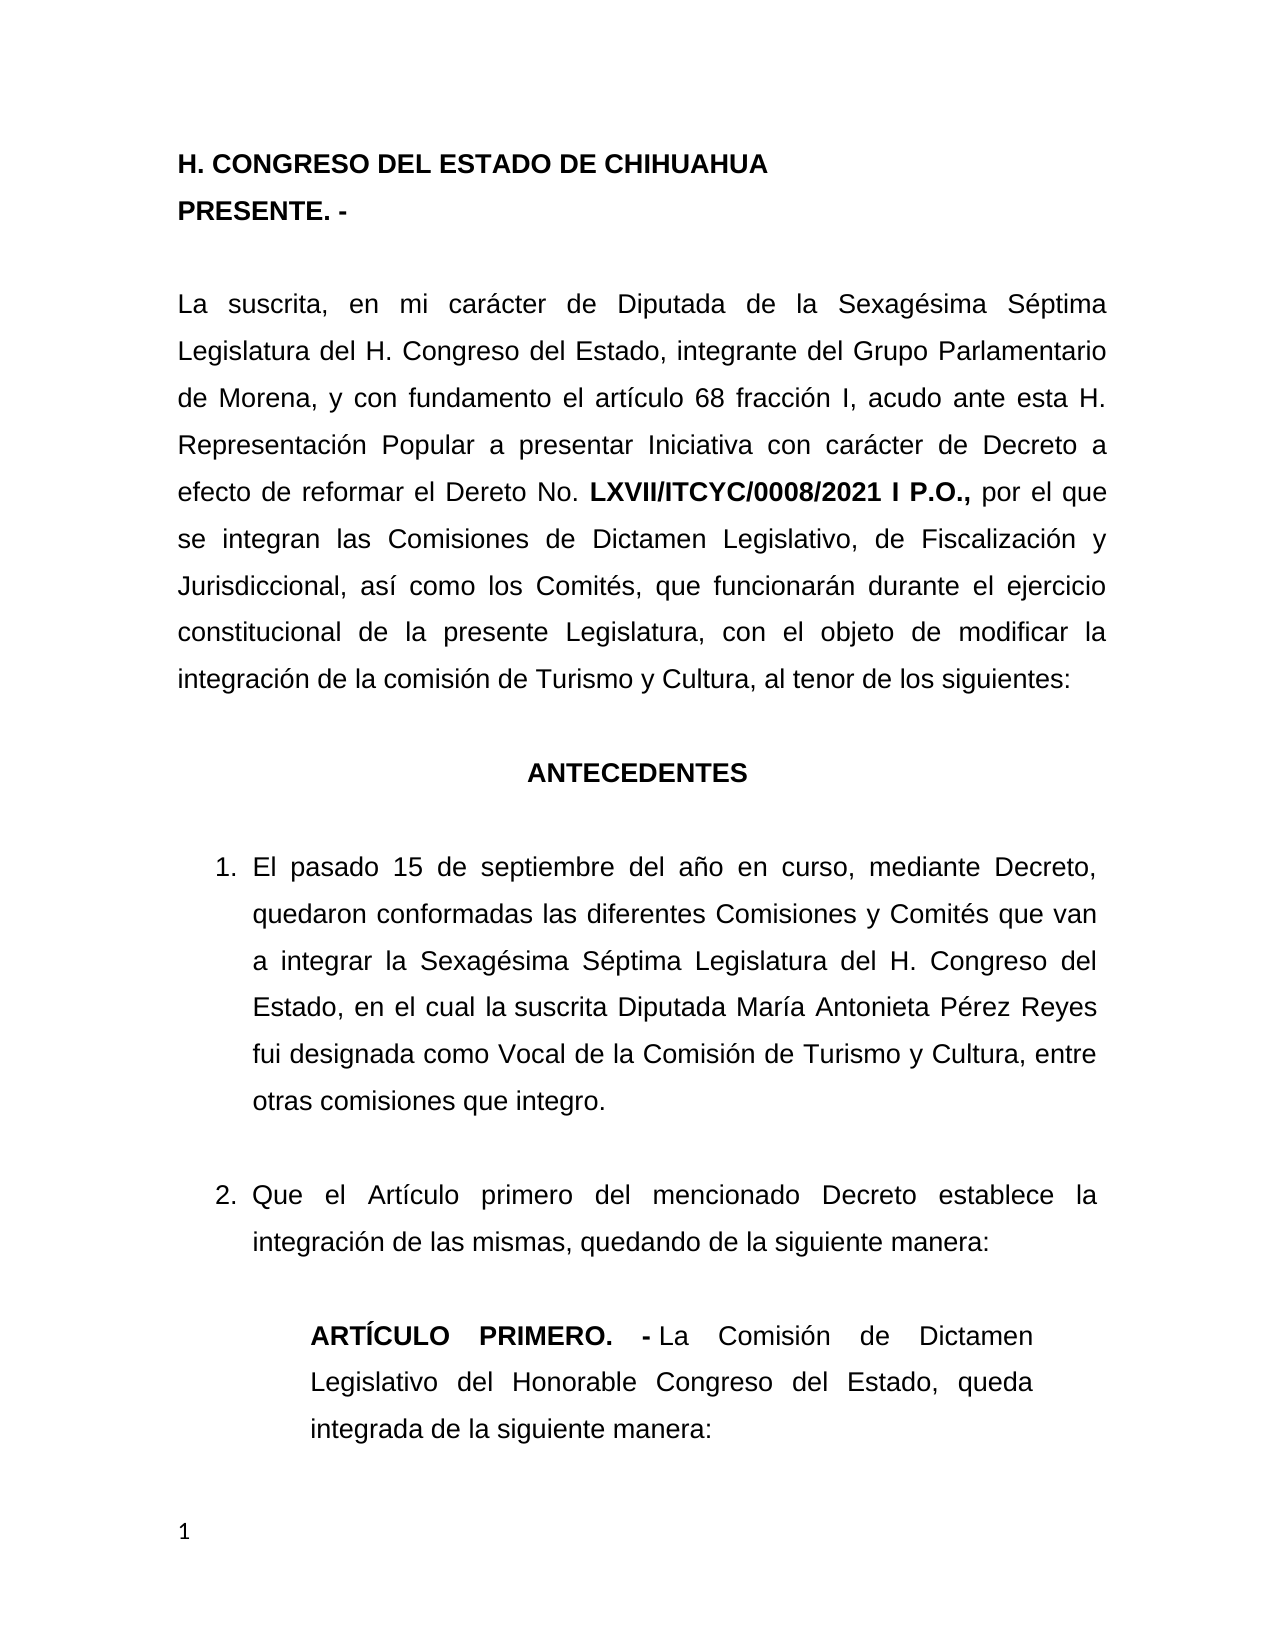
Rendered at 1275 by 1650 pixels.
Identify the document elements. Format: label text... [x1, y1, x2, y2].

text La suscrita, en mi carácter de Diputada de la Sexagésima Séptima Legislatura del H. Congreso del Estado, integrante del Grupo Parlamentario de Morena, y con fundamento el artículo 68 fracción I, acudo ante esta H. Representación Popular a presentar Iniciativa con carácter de Decreto a efecto de reformar el Dereto No. LXVII/ITCYC/0008/2021 I P.O., por el que se integran las Comisiones de Dictamen Legislativo, de Fiscalización y Jurisdiccional, así como los Comités, que funcionarán durante el ejercicio constitucional de la presente Legislatura, con el objeto de modificar la integración de la comisión de Turismo y Cultura, al tenor de los siguientes: [177, 288, 1107, 694]
list El pasado 15 de septiembre del año en curso, mediante Decreto, quedaron conformadas las diferentes Comisiones y Comités que van a integrar la Sexagésima Séptima Legislatura del H. Congreso del Estado, en el cual la suscrita Diputada María Antonieta Pérez Reyes fui designada como Vocal de la Comisión de Turismo y Cultura, entre otras comisiones que integro. [215, 851, 1098, 1116]
text ARTÍCULO PRIMERO. - La Comisión de Dictamen Legislativo del Honorable Congreso del Estado, queda integrada de la siguiente manera: [310, 1319, 1034, 1444]
text 2. Que el Artículo primero del mencionado Decreto establece la integración de las mismas, quedando de la siguiente manera: [215, 1179, 1098, 1257]
text PRESENTE. - [177, 194, 1098, 226]
text ANTECEDENTES [177, 757, 1098, 788]
text H. CONGRESO DEL ESTADO DE CHIHUAHUA [177, 148, 1098, 179]
